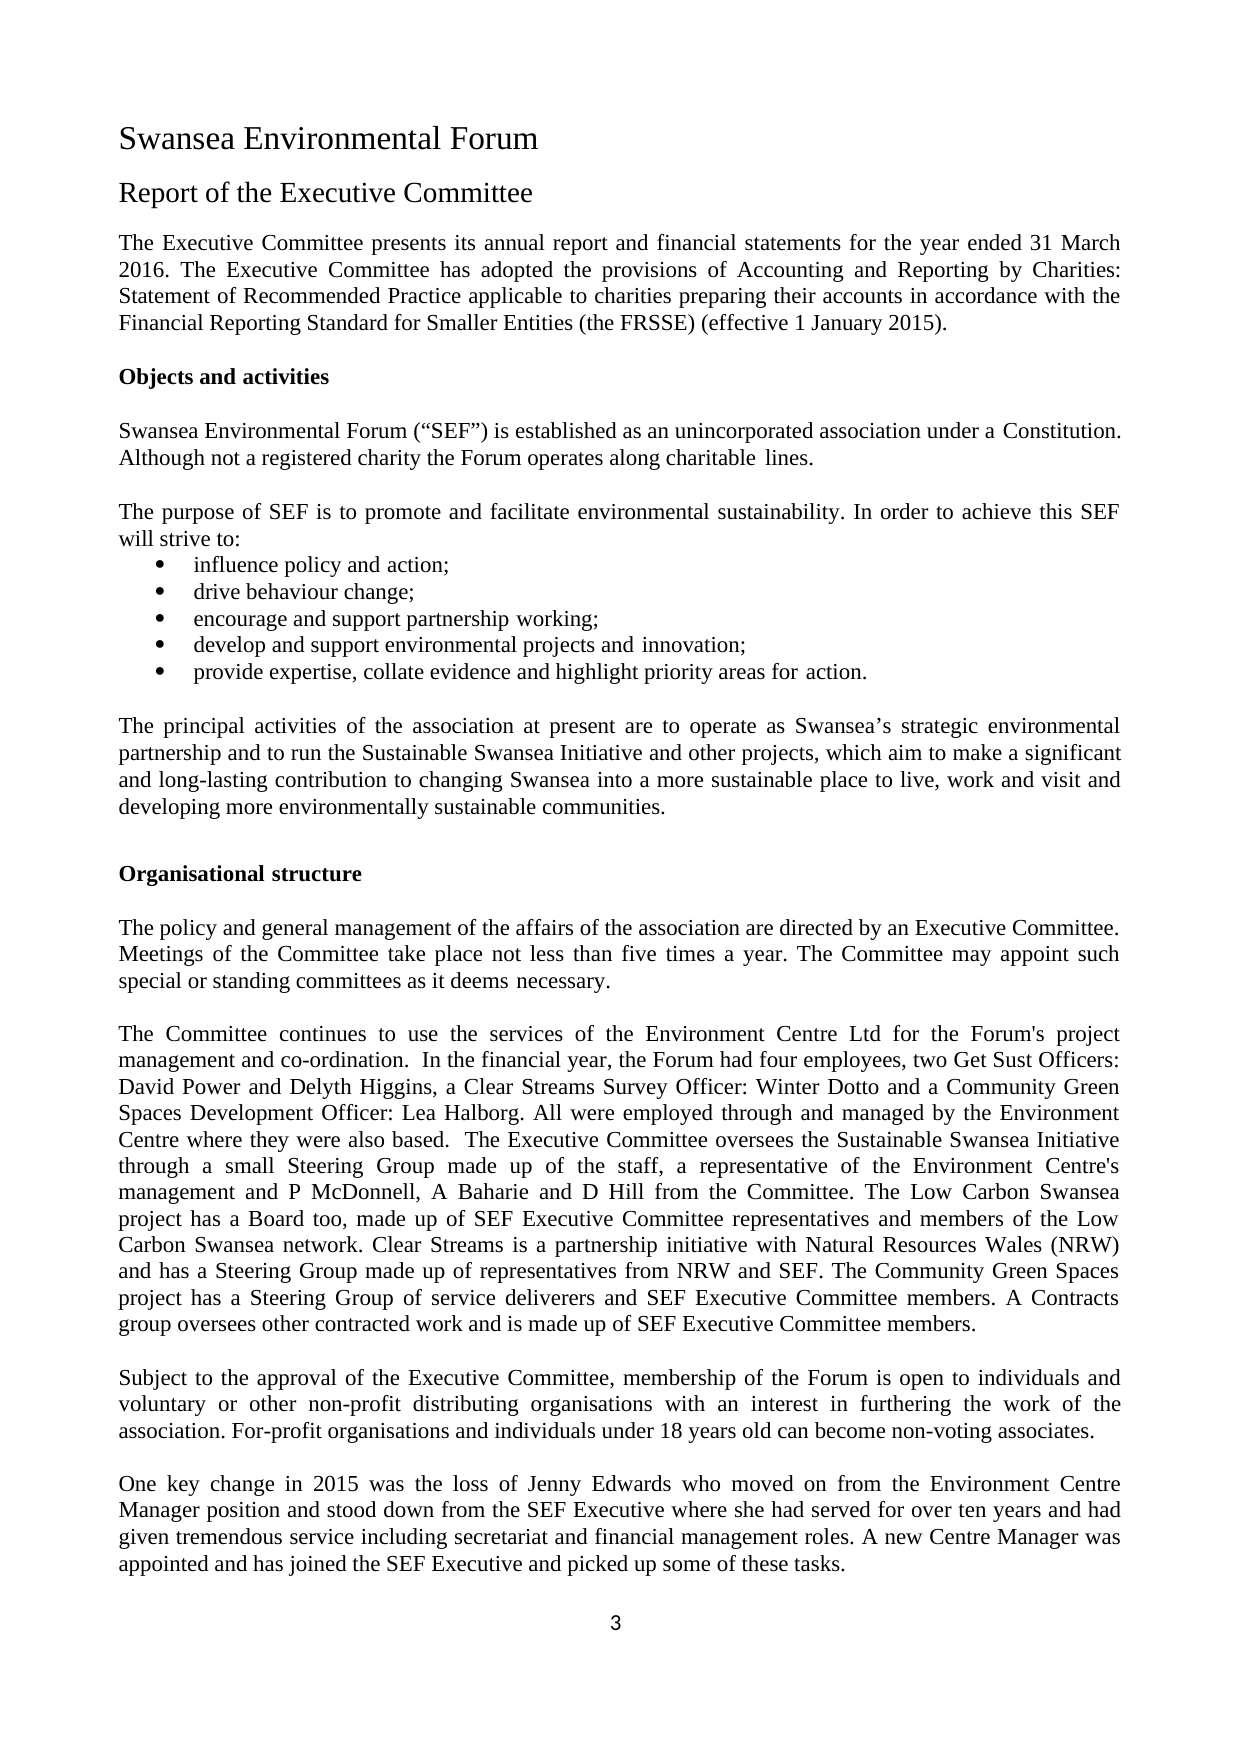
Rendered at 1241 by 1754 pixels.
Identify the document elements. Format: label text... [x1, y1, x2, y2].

text Subject to the approval of the Executive Committee, membership of the Forum is open to individuals and voluntary or other non-profit distributing organisations with an interest in furthering the work of the association. For-profit organisations and individuals under 18 years old can become non-voting associates. [118, 1364, 1122, 1443]
subtitle Organisational structure [118, 860, 1134, 887]
text One key change in 2015 was the loss of Jenny Edwards who moved on from the Environment Centre Manager position and stood down from the SEF Executive where she had served for over ten years and had given tremendous service including secretariat and financial management roles. A new Centre Manager was appointed and has joined the SEF Executive and picked up some of these tasks. [118, 1470, 1122, 1576]
text Swansea Environmental Forum (“SEF”) is established as an unincorporated association under a Constitution. Although not a registered charity the Forum operates along charitable lines. [118, 417, 1122, 470]
list drive behaviour change; [156, 578, 1134, 604]
list develop and support environmental projects and innovation; [156, 631, 1134, 658]
text The principal activities of the association at present are to operate as Swansea’s strategic environmental partnership and to run the Sustainable Swansea Initiative and other projects, which aim to make a significant and long-lasting contribution to changing Swansea into a more sustainable place to live, work and visit and developing more environmentally sustainable communities. [118, 712, 1123, 820]
text The Executive Committee presents its annual report and financial statements for the year ended 31 March 2016. The Executive Committee has adopted the provisions of Accounting and Reporting by Charities: Statement of Recommended Practice applicable to charities preparing their accounts in accordance with the Financial Reporting Standard for Smaller Entities (the FRSSE) (effective 1 January 2015). [118, 229, 1122, 336]
subtitle Objects and activities [118, 363, 1134, 390]
subtitle Report of the Executive Committee [118, 175, 1134, 209]
text The Committee continues to use the services of the Environment Centre Ltd for the Forum's project management and co-ordination. In the financial year, the Forum had four employees, two Get Sust Officers: David Power and Delyth Higgins, a Clear Streams Survey Officer: Winter Dotto and a Community Green Spaces Development Officer: Lea Halborg. All were employed through and managed by the Environment Centre where they were also based. The Executive Committee oversees the Sustainable Swansea Initiative through a small Steering Group made up of the staff, a representative of the Environment Centre's management and P McDonnell, A Baharie and D Hill from the Committee. The Low Carbon Swansea project has a Board too, made up of SEF Executive Committee representatives and members of the Low Carbon Swansea network. Clear Streams is a partnership initiative with Natural Resources Wales (NRW) and has a Steering Group made up of representatives from NRW and SEF. The Community Green Spaces project has a Steering Group of service deliverers and SEF Executive Committee members. A Contracts group oversees other contracted work and is made up of SEF Executive Committee members. [118, 1020, 1122, 1336]
list encourage and support partnership working; [156, 605, 1134, 631]
list provide expertise, collate evidence and highlight priority areas for action. [156, 658, 1134, 684]
list influence policy and action; [156, 551, 1134, 577]
text The purpose of SEF is to promote and facilitate environmental sustainability. In order to achieve this SEF will strive to: [118, 498, 1121, 551]
text The policy and general management of the affairs of the association are directed by an Executive Committee. Meetings of the Committee take place not less than five times a year. The Committee may appoint such special or standing committees as it deems necessary. [118, 914, 1122, 993]
